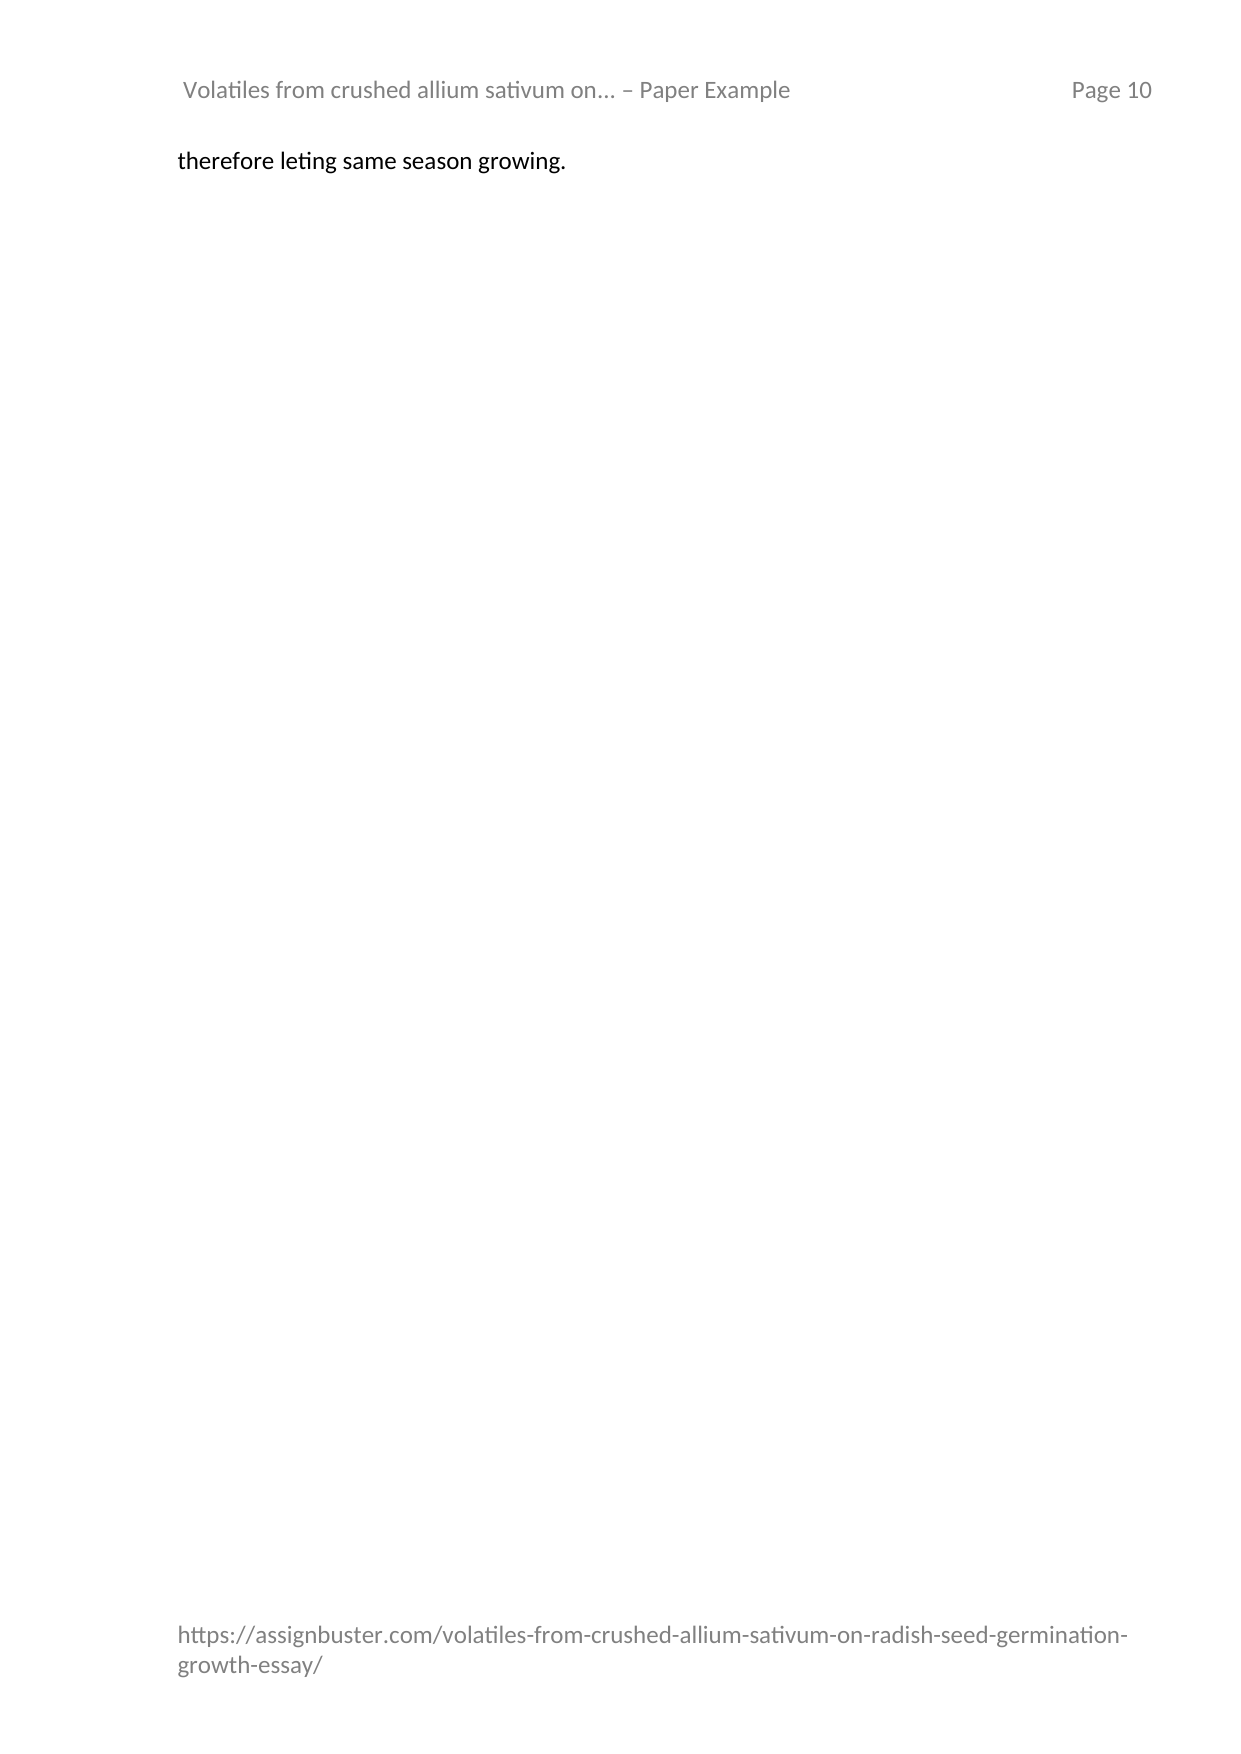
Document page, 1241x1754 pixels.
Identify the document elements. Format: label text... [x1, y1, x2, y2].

text therefore leting same season growing. [177, 145, 1152, 176]
